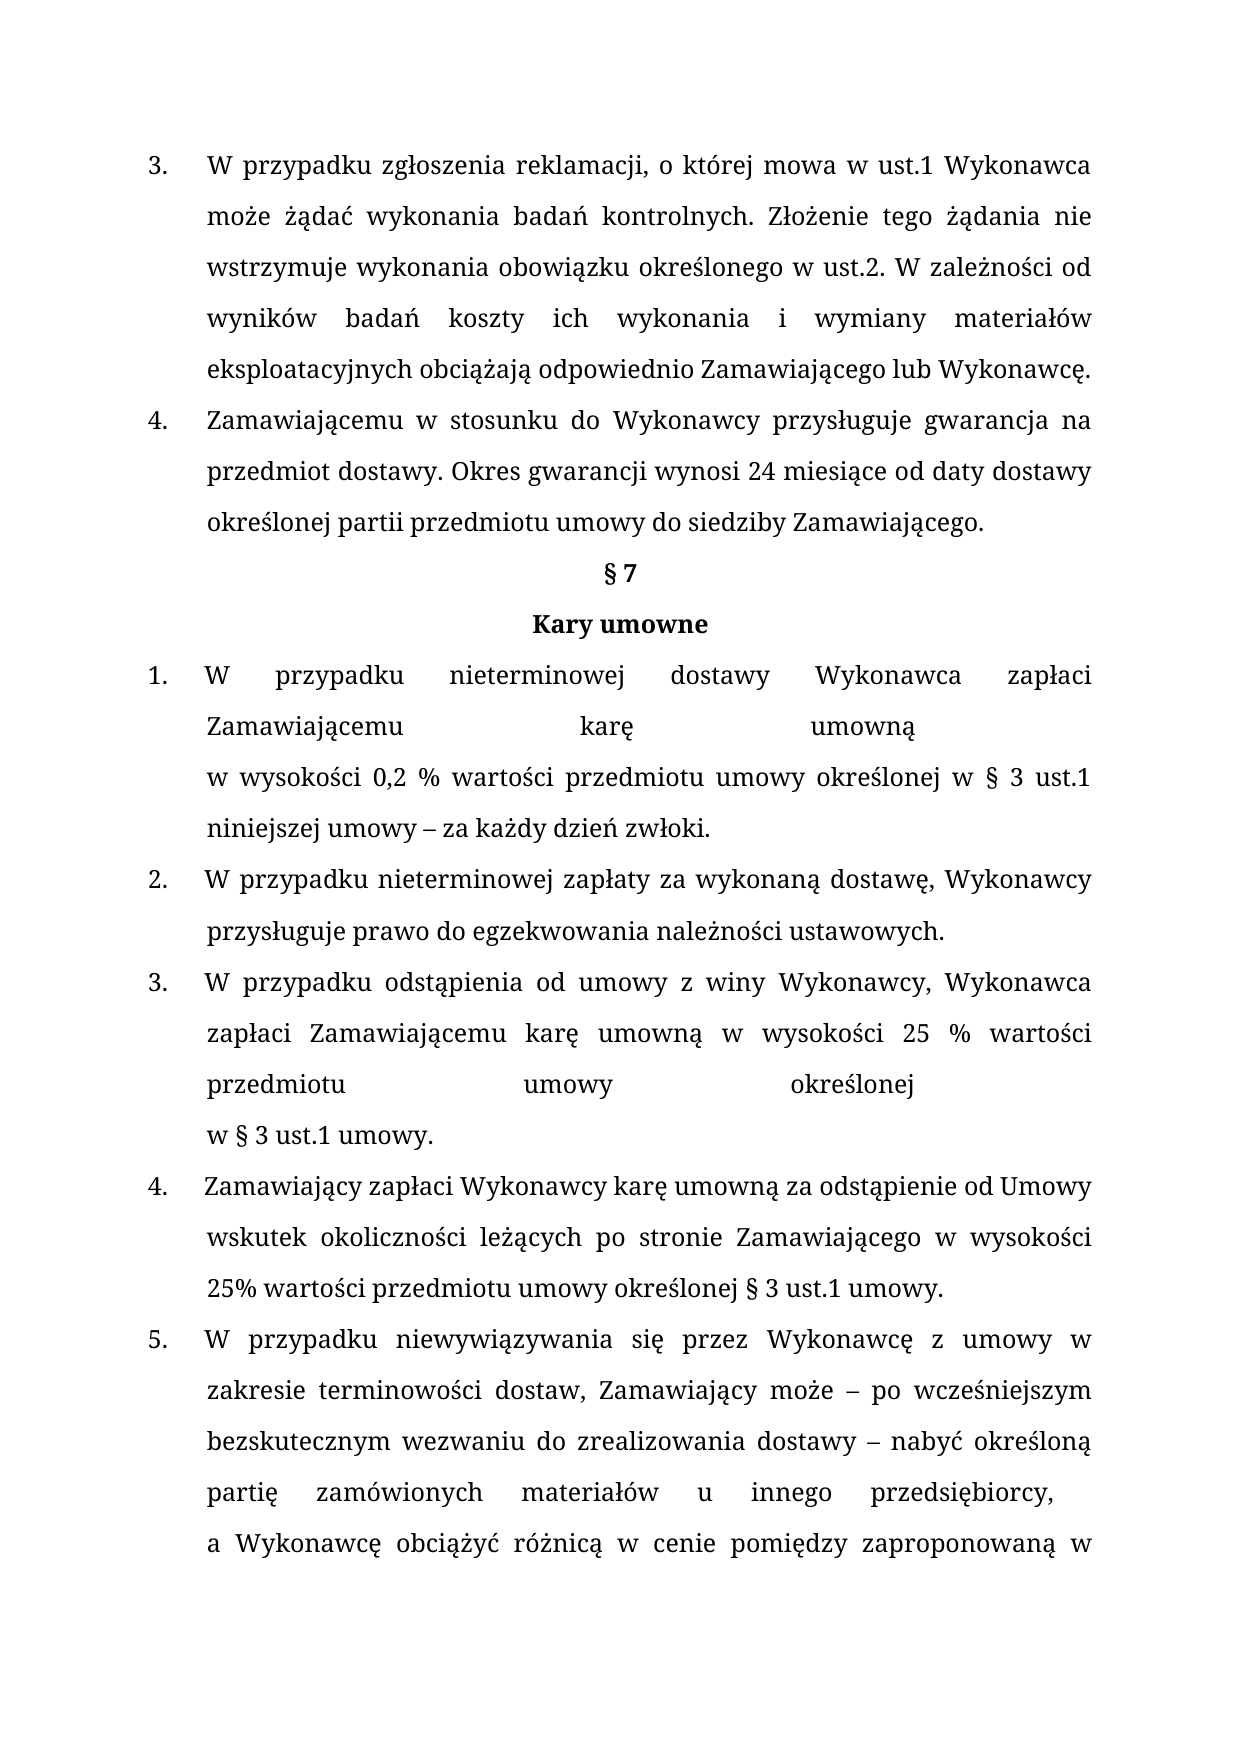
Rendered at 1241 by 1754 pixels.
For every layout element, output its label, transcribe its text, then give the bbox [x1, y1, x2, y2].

text Kary umowne [148, 607, 1093, 641]
list W przypadku odstąpienia od umowy z winy Wykonawcy, Wykonawca zapłaci Zamawiającemu karę umowną w wysokości 25 % wartości przedmiotu umowy określonej w § 3 ust.1 umowy. [148, 964, 1093, 1151]
list W przypadku nieterminowej zapłaty za wykonaną dostawę, Wykonawcy przysługuje prawo do egzekwowania należności ustawowych. [148, 862, 1093, 947]
list W przypadku zgłoszenia reklamacji, o której mowa w ust.1 Wykonawca może żądać wykonania badań kontrolnych. Złożenie tego żądania nie wstrzymuje wykonania obowiązku określonego w ust.2. W zależności od wyników badań koszty ich wykonania i wymiany materiałów eksploatacyjnych obciążają odpowiednio Zamawiającego lub Wykonawcę. [148, 148, 1093, 386]
list Zamawiającemu w stosunku do Wykonawcy przysługuje gwarancja na przedmiot dostawy. Okres gwarancji wynosi 24 miesiące od daty dostawy określonej partii przedmiotu umowy do siedziby Zamawiającego. [148, 403, 1093, 539]
text § 7 [148, 556, 1093, 590]
list W przypadku nieterminowej dostawy Wykonawca zapłaci Zamawiającemu karę umowną w wysokości 0,2 % wartości przedmiotu umowy określonej w § 3 ust.1 niniejszej umowy – za każdy dzień zwłoki. [148, 658, 1093, 845]
list Zamawiający zapłaci Wykonawcy karę umowną za odstąpienie od Umowy wskutek okoliczności leżących po stronie Zamawiającego w wysokości 25% wartości przedmiotu umowy określonej § 3 ust.1 umowy. [148, 1168, 1093, 1304]
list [148, 1322, 1093, 1560]
